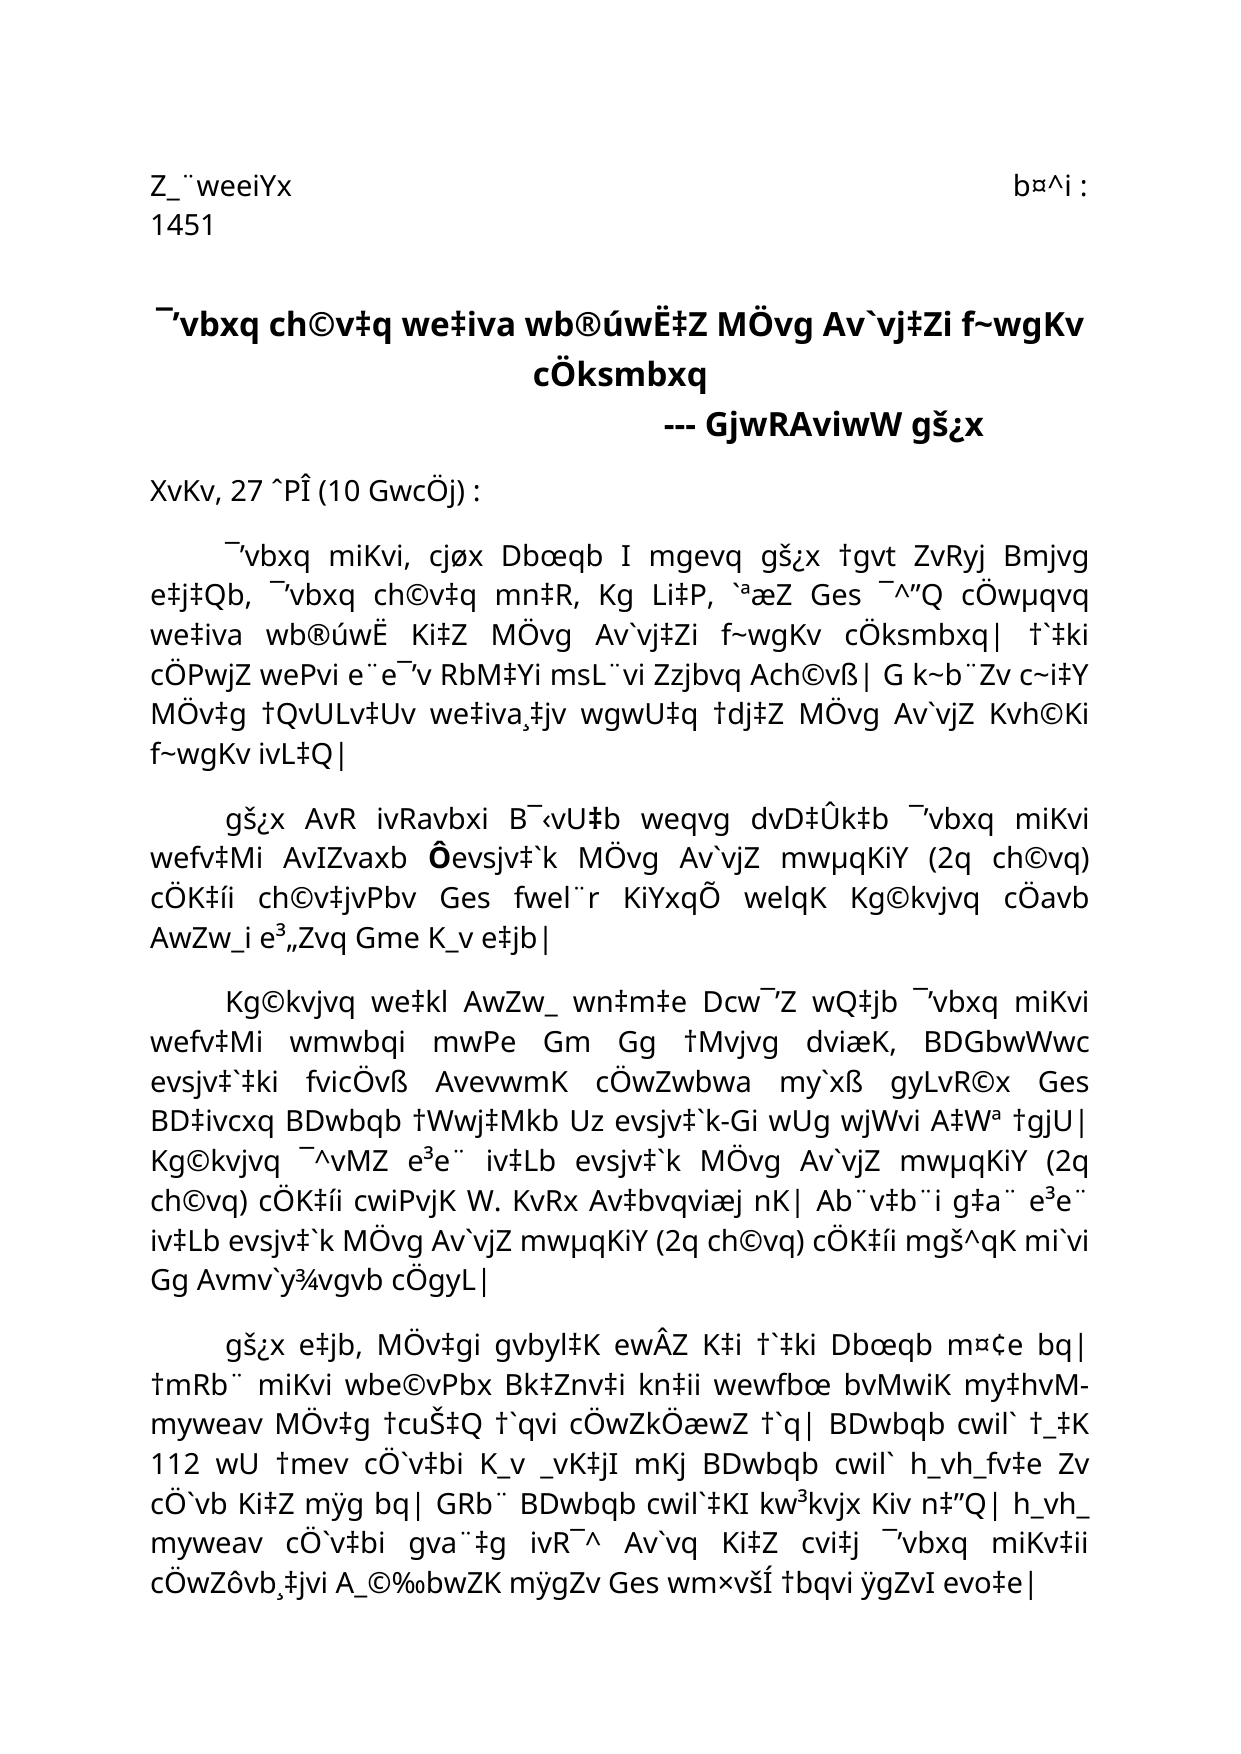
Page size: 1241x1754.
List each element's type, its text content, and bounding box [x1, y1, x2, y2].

title ¯’vbxq miKvi, cjøx Dbœqb I mgevq gš¿x †gvt ZvRyj Bmjvg e‡j‡Qb, ¯’vbxq ch©v‡q mn‡R, Kg Li‡P, `ªæZ Ges ¯^”Q cÖwµqvq we‡iva wb®úwË Ki‡Z MÖvg Av`vj‡Zi f~wgKv cÖksmbxq| †`‡ki cÖPwjZ wePvi e¨e¯’v RbM‡Yi msL¨vi Zzjbvq Ach©vß| G k~b¨Zv c~i‡Y MÖv‡g †QvULv‡Uv we‡iva¸‡jv wgwU‡q †dj‡Z MÖvg Av`vjZ Kvh©Ki f~wgKv ivL‡Q| [150, 535, 1090, 773]
title Kg©kvjvq we‡kl AwZw_ wn‡m‡e Dcw¯’Z wQ‡jb ¯’vbxq miKvi wefv‡Mi wmwbqi mwPe Gm Gg †Mvjvg dviæK, BDGbwWwc evsjv‡`‡ki fvicÖvß AvevwmK cÖwZwbwa my`xß gyLvR©x Ges BD‡ivcxq BDwbqb †Wwj‡Mkb Uz evsjv‡`k-Gi wUg wjWvi A‡Wª †gjU| Kg©kvjvq ¯^vMZ e³e¨ iv‡Lb evsjv‡`k MÖvg Av`vjZ mwµqKiY (2q ch©vq) cÖK‡íi cwiPvjK W. KvRx Av‡bvqviæj nK| Ab¨v‡b¨i g‡a¨ e³e¨ iv‡Lb evsjv‡`k MÖvg Av`vjZ mwµqKiY (2q ch©vq) cÖK‡íi mgš^qK mi`vi Gg Avmv`y¾vgvb cÖgyL| [150, 982, 1090, 1299]
title --- GjwRAviwW gš¿x [150, 400, 1090, 446]
title ¯’vbxq ch©v‡q we‡iva wb®úwË‡Z MÖvg Av`vj‡Zi f~wgKv cÖksmbxq [150, 301, 1090, 396]
title gš¿x AvR ivRavbxi B¯‹vU‡b weqvg dvD‡Ûk‡b ¯’vbxq miKvi wefv‡Mi AvIZvaxb Ôevsjv‡`k MÖvg Av`vjZ mwµqKiY (2q ch©vq) cÖK‡íi ch©v‡jvPbv Ges fwel¨r KiYxqÕ welqK Kg©kvjvq cÖavb AwZw_i e³„Zvq Gme K_v e‡jb| [150, 798, 1090, 957]
title XvKv, 27 ˆPÎ (10 GwcÖj) : [150, 470, 1090, 510]
title gš¿x e‡jb, MÖv‡gi gvbyl‡K ewÂZ K‡i †`‡ki Dbœqb m¤¢e bq| †mRb¨ miKvi wbe©vPbx Bk‡Znv‡i kn‡ii wewfbœ bvMwiK my‡hvM-myweav MÖv‡g †cuŠ‡Q †`qvi cÖwZkÖæwZ †`q| BDwbqb cwil` †_‡K 112 wU †mev cÖ`v‡bi K_v _vK‡jI mKj BDwbqb cwil` h_vh_fv‡e Zv cÖ`vb Ki‡Z mÿg bq| GRb¨ BDwbqb cwil`‡KI kw³kvjx Kiv n‡”Q| h_vh_ myweav cÖ`v‡bi gva¨‡g ivR¯^ Av`vq Ki‡Z cvi‡j ¯’vbxq miKv‡ii cÖwZôvb¸‡jvi A_©‰bwZK mÿgZv Ges wm×všÍ †bqvi ÿgZvI evo‡e| [150, 1324, 1090, 1602]
text Z_¨weeiYx b¤^i : 1451 [150, 165, 1090, 244]
